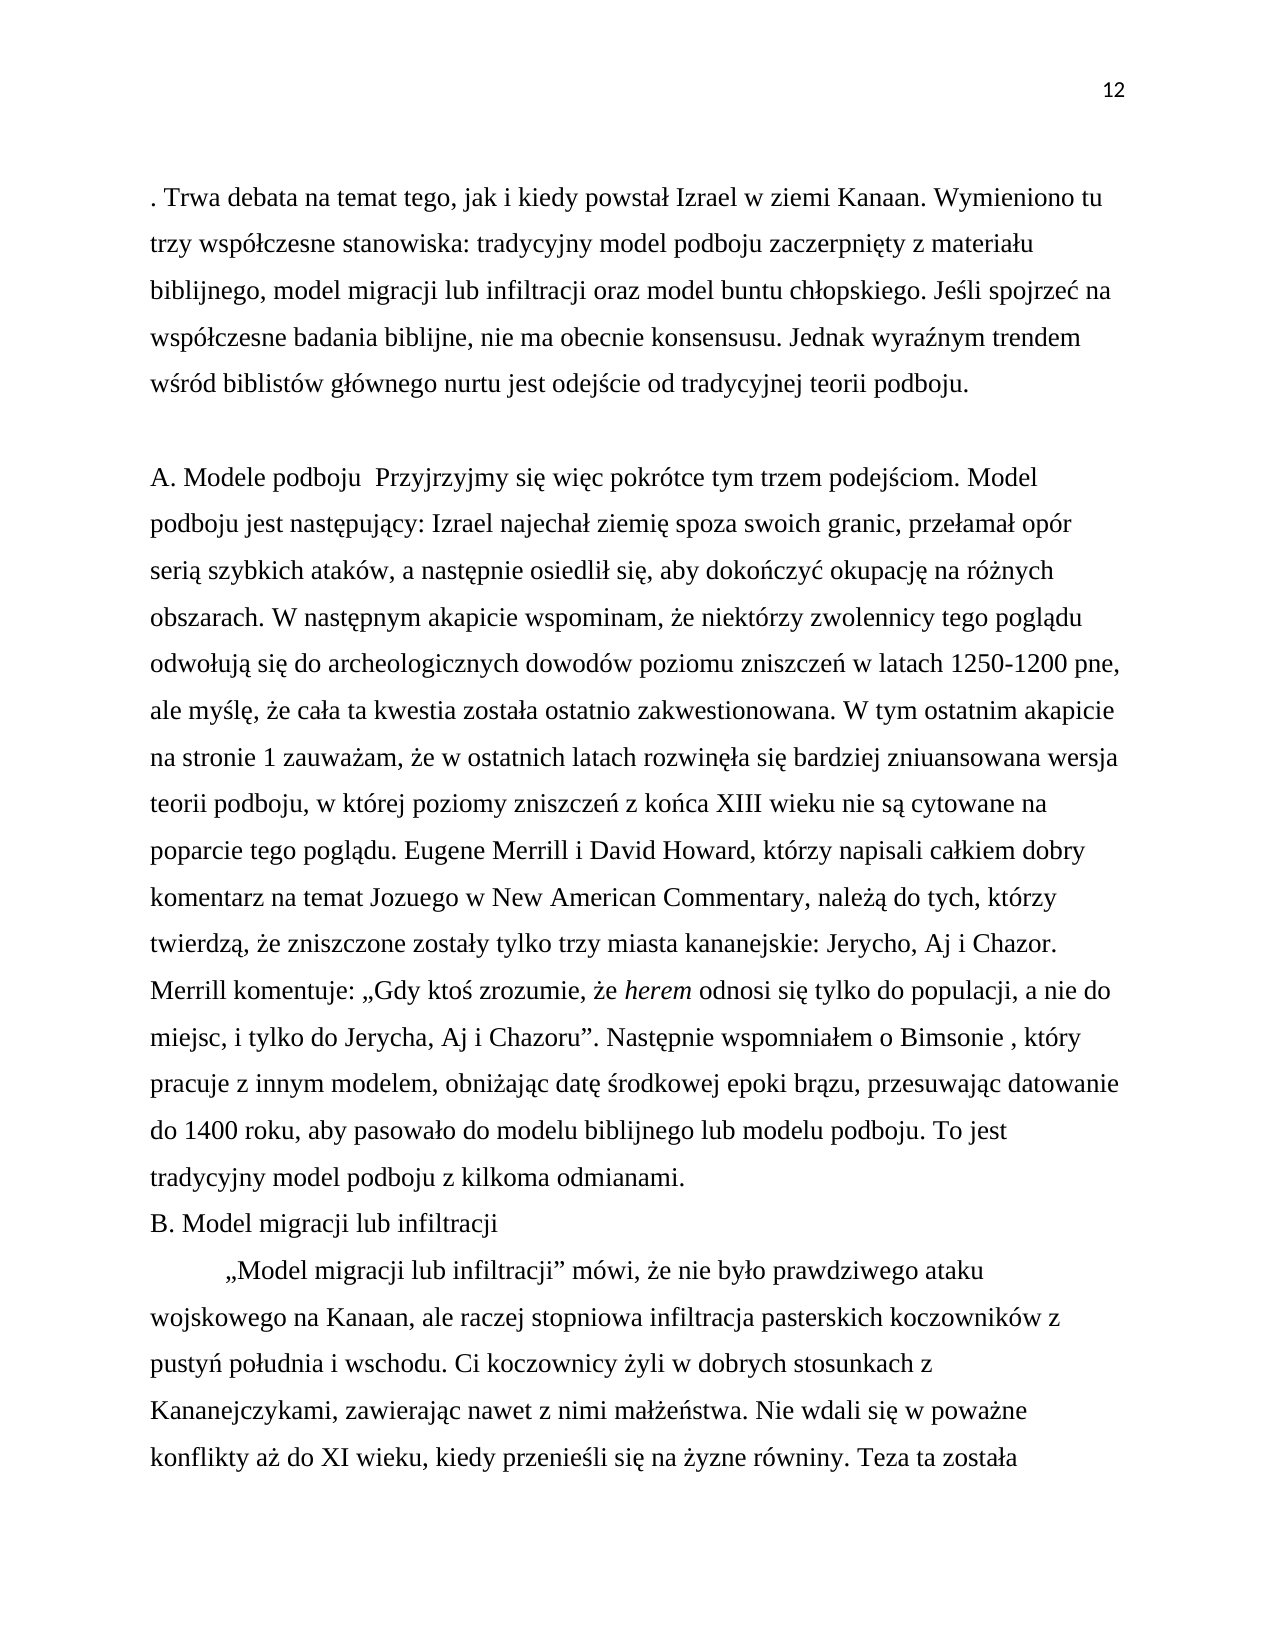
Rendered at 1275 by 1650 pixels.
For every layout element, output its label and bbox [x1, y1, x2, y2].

text [150, 181, 1125, 1472]
